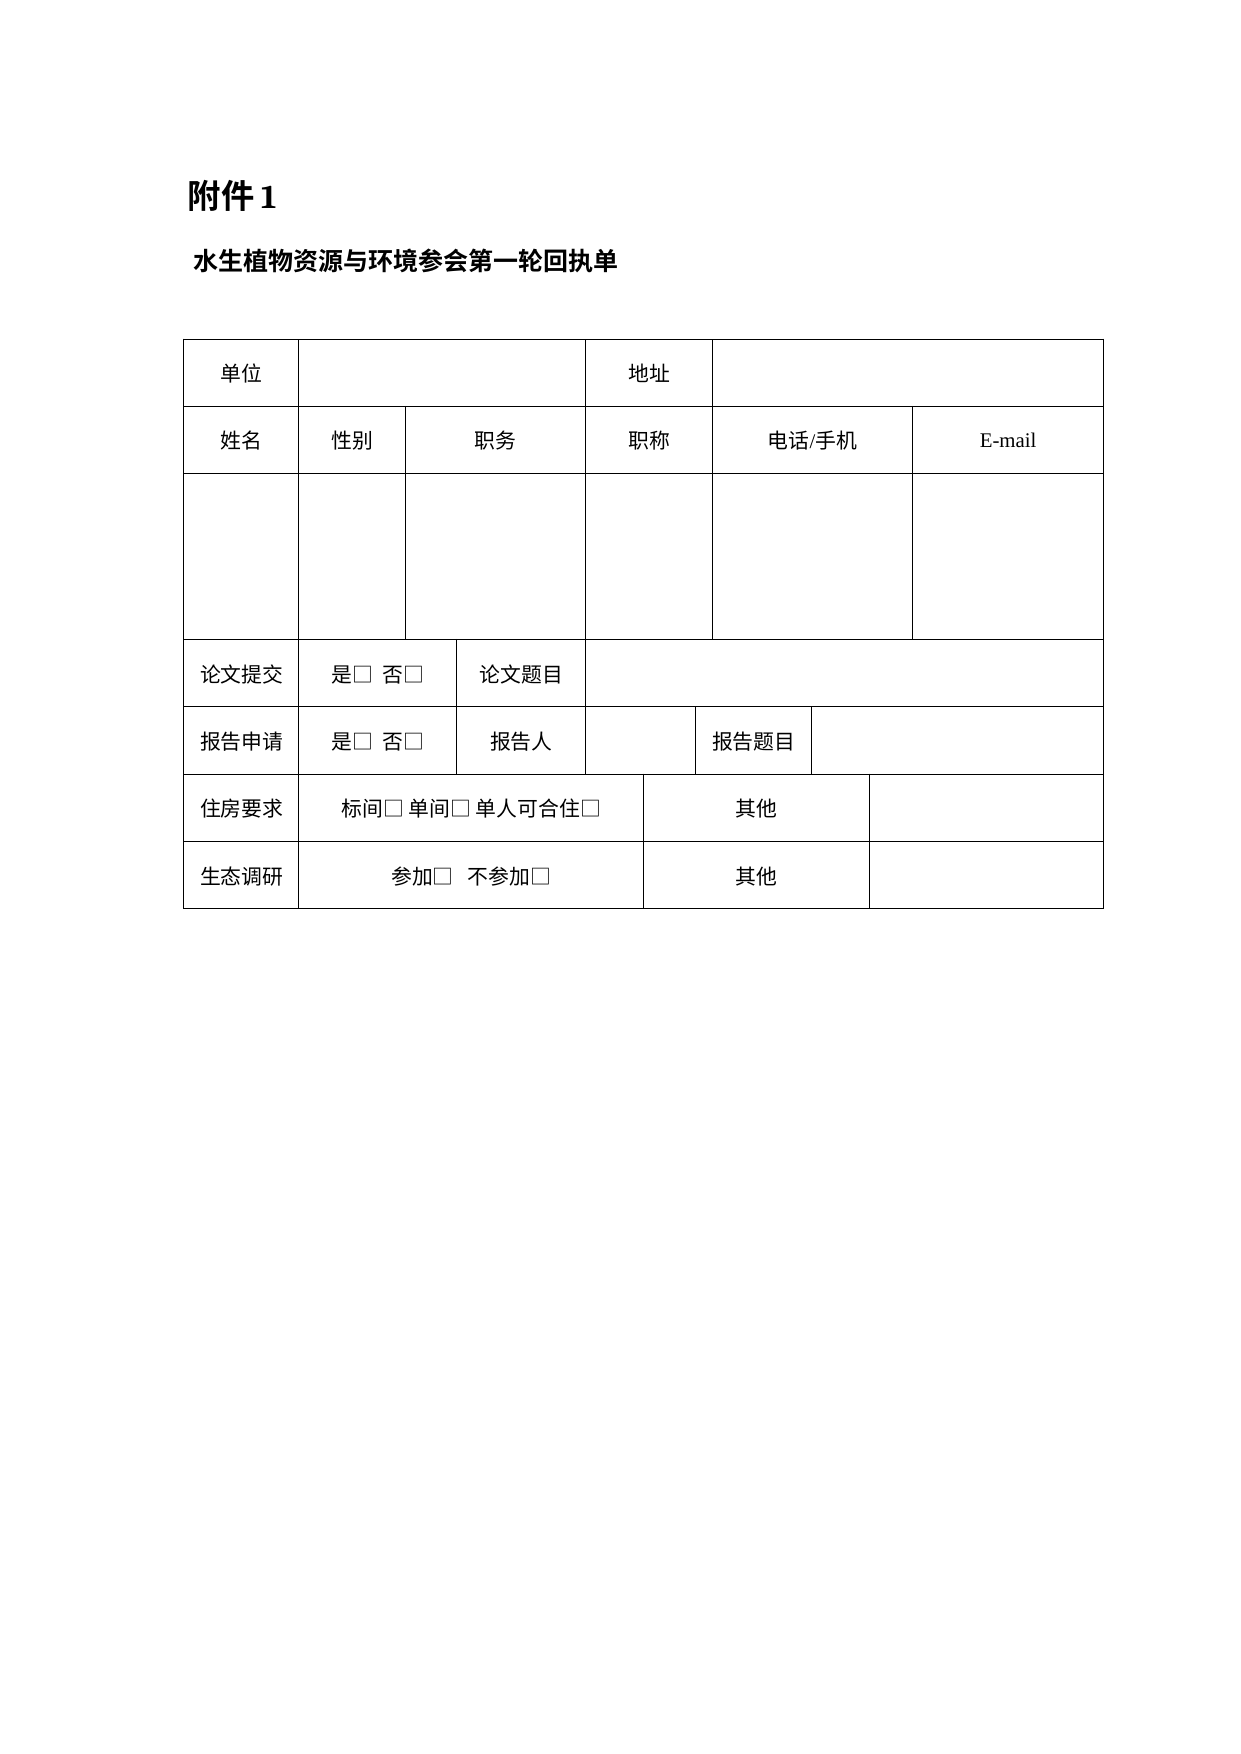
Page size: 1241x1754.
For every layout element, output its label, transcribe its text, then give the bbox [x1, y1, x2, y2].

table_cell 报告题目 [696, 707, 811, 773]
table_cell E-mail [913, 407, 1103, 473]
table_cell 标间□ 单间□ 单人可合住□ [299, 775, 643, 841]
table_cell 职称 [586, 407, 712, 473]
table_header [299, 340, 585, 406]
table_cell [870, 775, 1103, 841]
table_cell 住房要求 [184, 775, 298, 841]
table_cell 生态调研 [184, 842, 298, 908]
table_cell [184, 474, 298, 639]
table_cell [406, 474, 585, 639]
table_cell [299, 474, 405, 639]
table_header 地址 [586, 340, 712, 406]
table_header 单位 [184, 340, 298, 406]
table_cell [913, 474, 1103, 639]
table_cell 论文题目 [457, 640, 585, 706]
table_cell [713, 474, 912, 639]
table_cell [812, 707, 1103, 773]
table_cell 其他 [644, 775, 869, 841]
table_cell 职务 [406, 407, 585, 473]
table_header [713, 340, 1103, 406]
table_cell 报告申请 [184, 707, 298, 773]
table_cell [586, 474, 712, 639]
table_cell 其他 [644, 842, 869, 908]
table_cell 参加□ 不参加□ [299, 842, 643, 908]
table_cell 是□ 否□ [299, 707, 456, 773]
text 附件1 [187, 162, 1053, 227]
table_cell 是□ 否□ [299, 640, 456, 706]
table_cell 电话/手机 [713, 407, 912, 473]
table_cell 姓名 [184, 407, 298, 473]
table_cell [870, 842, 1103, 908]
table_cell [586, 707, 695, 773]
table_cell [586, 640, 1103, 706]
table_cell 论文提交 [184, 640, 298, 706]
text 水生植物资源与环境参会第一轮回执单 [187, 227, 1053, 292]
table_cell 性别 [299, 407, 405, 473]
table_cell 报告人 [457, 707, 585, 773]
